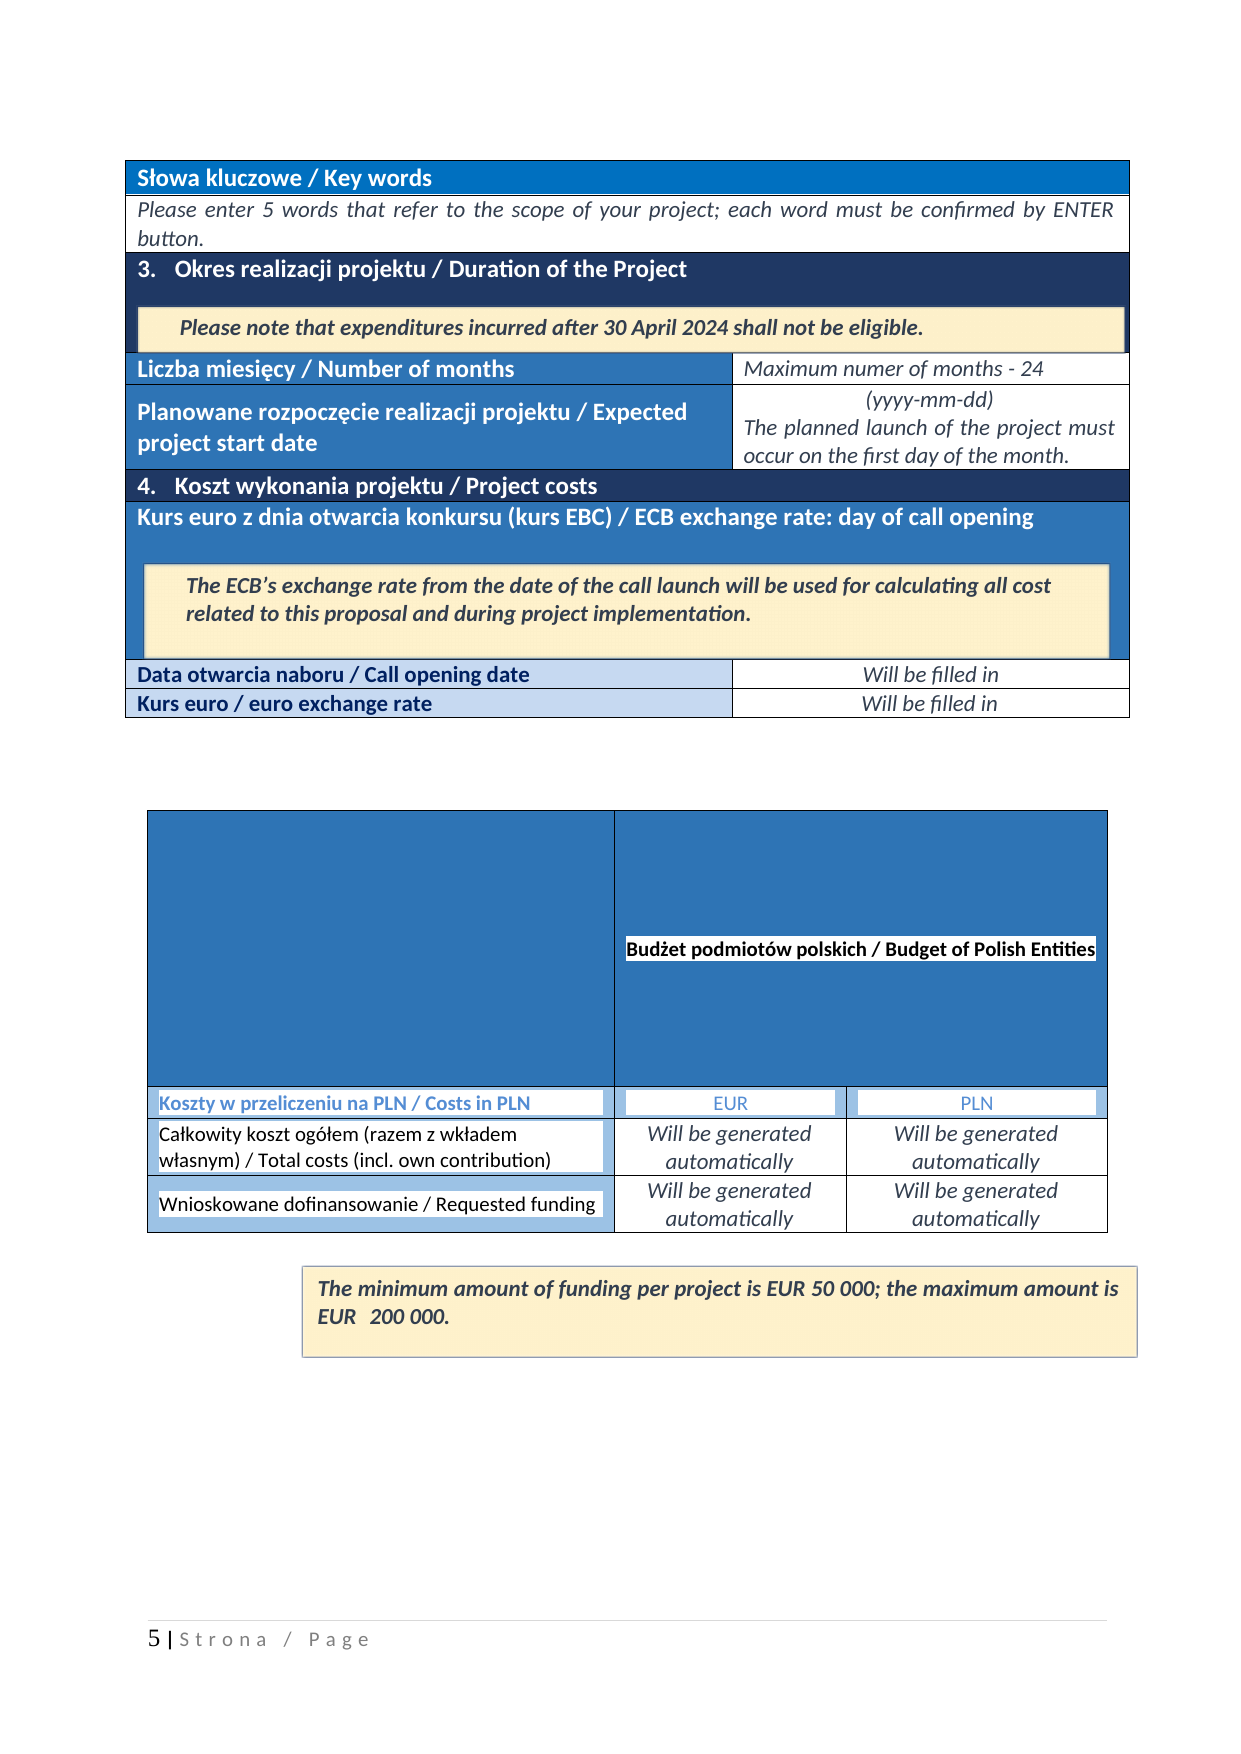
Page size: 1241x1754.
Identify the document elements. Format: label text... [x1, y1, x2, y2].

table_cell Planowane rozpoczęcie realizacji projektu / Expected project start date [126, 385, 732, 469]
table_cell Całkowity koszt ogółem (razem z wkładem własnym) / Total costs (incl. own contribution) [148, 1119, 614, 1175]
table_cell Will be filled in [733, 689, 1129, 717]
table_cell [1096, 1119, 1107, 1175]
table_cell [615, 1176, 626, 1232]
table_cell Koszty w przeliczeniu na PLN / Costs in PLN [148, 1087, 614, 1118]
table_cell Okres realizacji projektu / Duration of the Project [126, 253, 1129, 352]
table_header [148, 811, 614, 1086]
table_cell Kurs euro / euro exchange rate [126, 689, 732, 717]
table_cell PLN [847, 1087, 1107, 1118]
table_cell Maximum numer of months - 24 [733, 353, 1129, 384]
table_cell Will be filled in [733, 660, 1129, 688]
table_cell Słowa kluczowe / Key words [126, 161, 1129, 194]
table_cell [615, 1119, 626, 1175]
table_cell Koszt wykonania projektu / Project costs [126, 470, 1129, 501]
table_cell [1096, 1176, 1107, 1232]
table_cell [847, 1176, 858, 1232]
table_cell (yyyy-mm-dd) The planned launch of the project must occur on the first day of the month. [733, 385, 1129, 469]
table_cell Kurs euro z dnia otwarcia konkursu (kurs EBC) / ECB exchange rate: day of call opening [126, 502, 1129, 659]
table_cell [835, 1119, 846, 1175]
table_cell EUR [615, 1087, 846, 1118]
table_cell Please enter 5 words that refer to the scope of your project; each word must be confirmed by ENTER button. [126, 196, 1129, 252]
table_header Budżet podmiotów polskich / Budget of Polish Entities [615, 811, 1107, 1086]
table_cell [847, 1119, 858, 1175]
table_cell Liczba miesięcy / Number of months [126, 353, 732, 384]
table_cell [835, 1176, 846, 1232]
table_cell Data otwarcia naboru / Call opening date [126, 660, 732, 688]
table_cell Wnioskowane dofinansowanie / Requested funding [148, 1176, 614, 1232]
